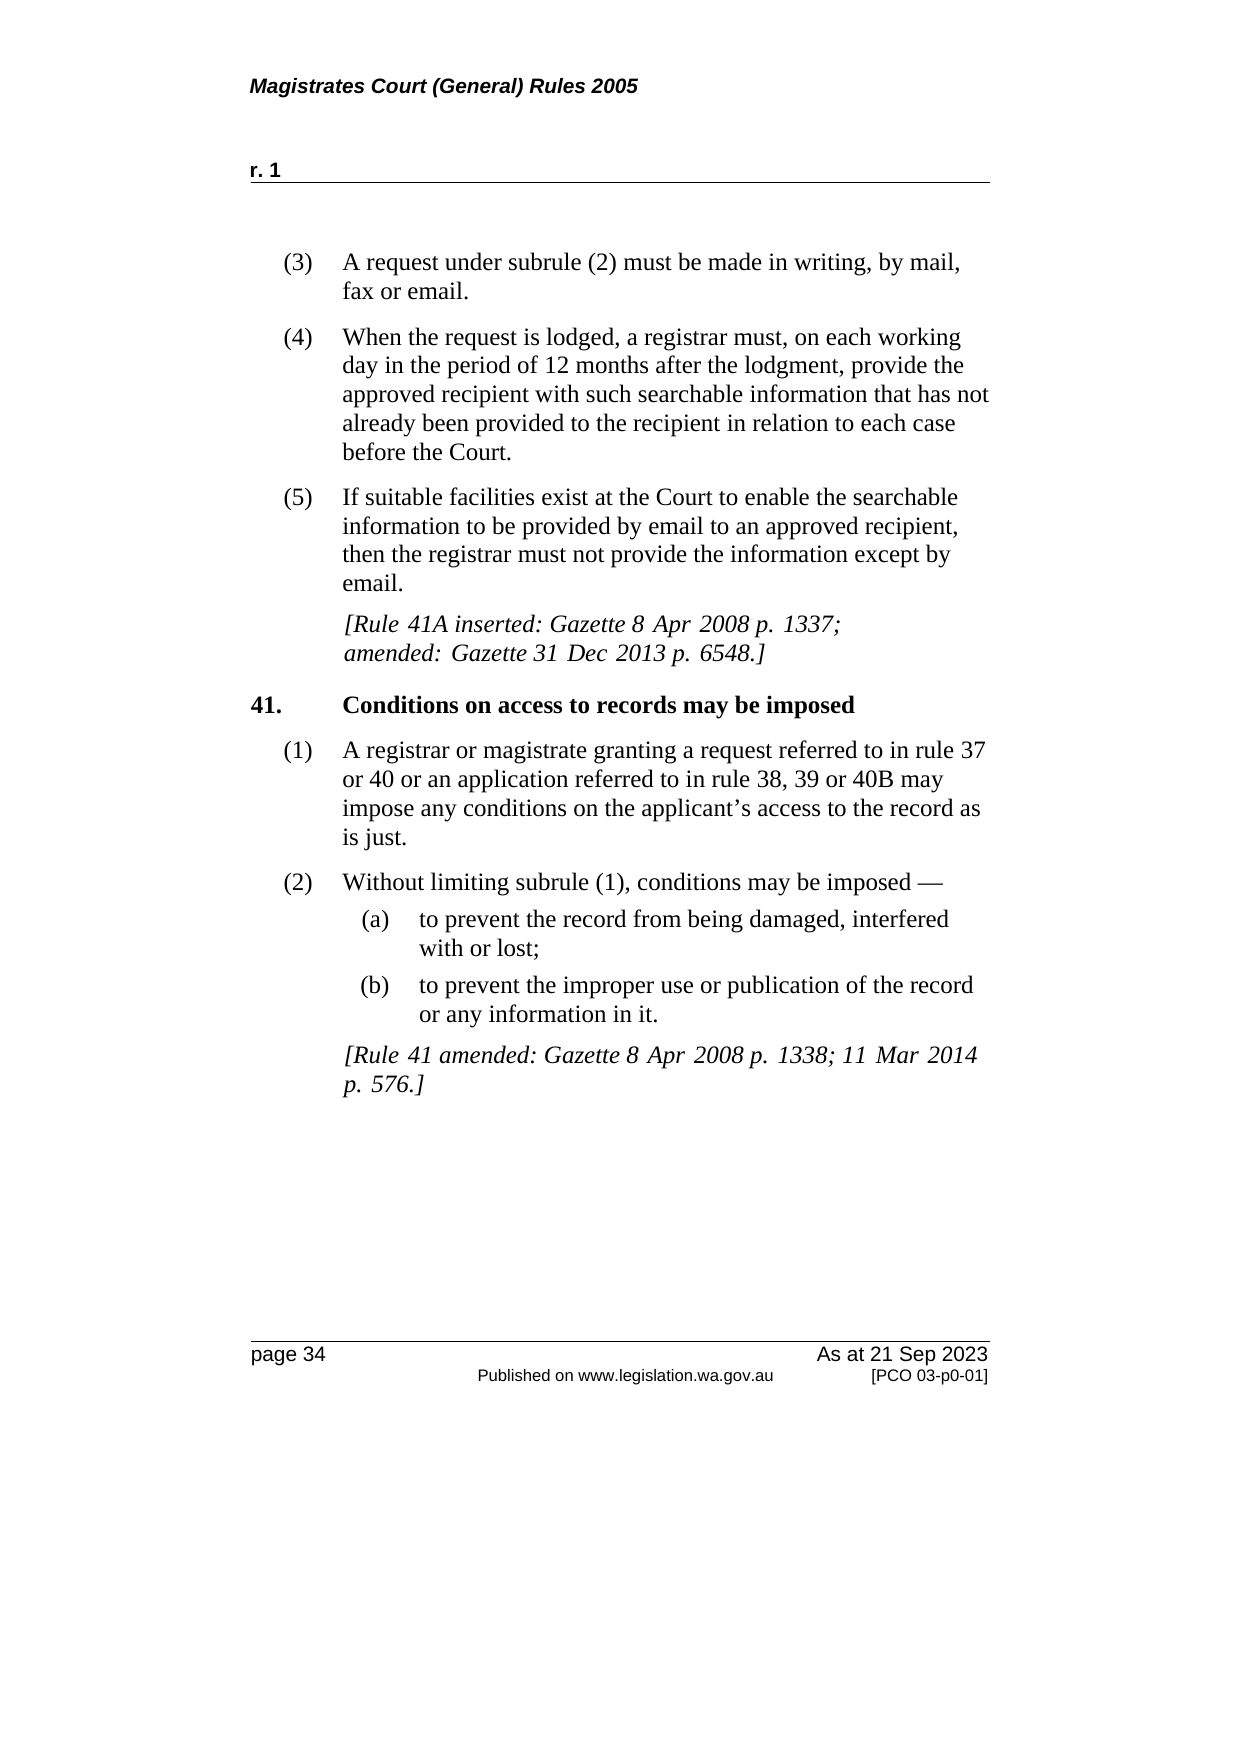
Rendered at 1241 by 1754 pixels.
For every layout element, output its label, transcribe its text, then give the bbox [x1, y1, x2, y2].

text (b) to prevent the improper use or publication of the record or any information in it. [251, 970, 990, 1027]
text (5) If suitable facilities exist at the Court to enable the searchable information to be provided by email to an approved recipient, then the registrar must not provide the information except by email. [251, 482, 990, 597]
text (1) A registrar or magistrate granting a request referred to in rule 37 or 40 or an application referred to in rule 38, 39 or 40B may impose any conditions on the applicant’s access to the record as is just. [251, 735, 990, 850]
text (2) Without limiting subrule (1), conditions may be imposed — [251, 867, 990, 896]
text [Rule 41A inserted: Gazette 8 Apr 2008 p. 1337; amended: Gazette 31 Dec 2013 p. 6548.] [251, 609, 990, 667]
text (4) When the request is lodged, a registrar must, on each working day in the period of 12 months after the lodgment, provide the approved recipient with such searchable information that has not already been provided to the recipient in relation to each case before the Court. [251, 322, 990, 465]
text [Rule 41 amended: Gazette 8 Apr 2008 p. 1338; 11 Mar 2014 p. 576.] [251, 1040, 990, 1097]
text (a) to prevent the record from being damaged, interfered with or lost; [251, 904, 990, 962]
text (3) A request under subrule (2) must be made in writing, by mail, fax or email. [251, 247, 990, 305]
subtitle 41. Conditions on access to records may be imposed [251, 690, 990, 719]
